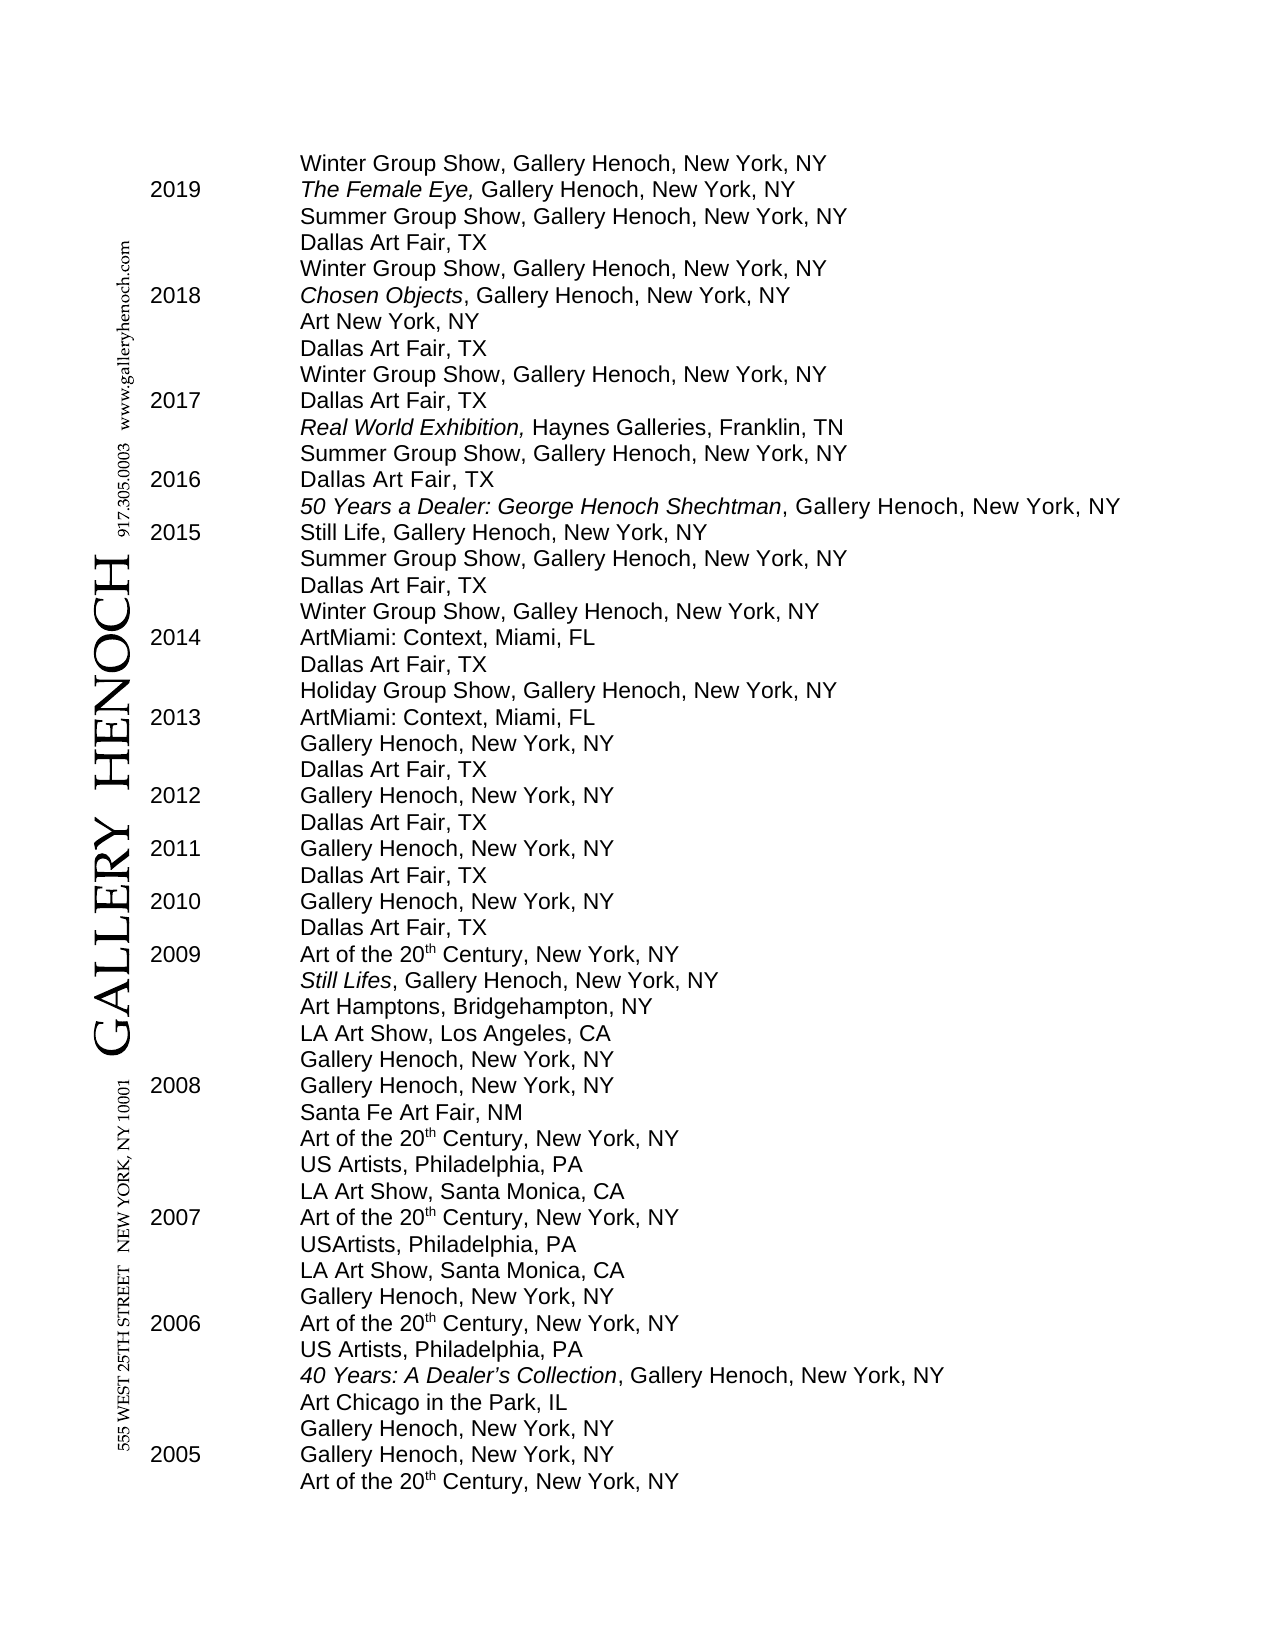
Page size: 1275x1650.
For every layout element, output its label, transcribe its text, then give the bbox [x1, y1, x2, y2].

text 2013 ArtMiami: Context, Miami, FL [150, 703, 1125, 730]
text Dallas Art Fair, TX [150, 809, 1125, 835]
text Art of the 20th Century, New York, NY [150, 1468, 1125, 1494]
text Gallery Henoch, New York, NY [150, 1046, 1125, 1072]
text 2017 Dallas Art Fair, TX [150, 387, 1125, 413]
text 2006 Art of the 20th Century, New York, NY [150, 1309, 1125, 1336]
text Summer Group Show, Gallery Henoch, New York, NY [225, 440, 1125, 466]
text US Artists, Philadelphia, PA [225, 1336, 1125, 1362]
text Summer Group Show, Gallery Henoch, New York, NY [150, 545, 1125, 572]
text Real World Exhibition, Haynes Galleries, Franklin, TN [225, 413, 1125, 440]
text USArtists, Philadelphia, PA [225, 1231, 1125, 1257]
text Gallery Henoch, New York, NY [150, 1283, 1125, 1309]
text Art Hamptons, Bridgehampton, NY [225, 993, 1125, 1020]
text Gallery Henoch, New York, NY [225, 1415, 1125, 1441]
text 2014 ArtMiami: Context, Miami, FL [150, 624, 1125, 651]
text Art Chicago in the Park, IL [225, 1389, 1125, 1415]
text Summer Group Show, Gallery Henoch, New York, NY [150, 203, 1125, 229]
text 2012 Gallery Henoch, New York, NY [150, 782, 1125, 809]
text 2011 Gallery Henoch, New York, NY [150, 835, 1125, 862]
text 2007 Art of the 20th Century, New York, NY [150, 1204, 1125, 1231]
text 2010 Gallery Henoch, New York, NY [150, 888, 1125, 914]
text 2018 Chosen Objects, Gallery Henoch, New York, NY [150, 282, 1125, 308]
text Still Lifes, Gallery Henoch, New York, NY [225, 967, 1125, 993]
text Dallas Art Fair, TX [150, 862, 1125, 888]
text Dallas Art Fair, TX [225, 229, 1125, 255]
text 2016 Dallas Art Fair, TX [150, 466, 1125, 493]
text Dallas Art Fair, TX [150, 756, 1125, 782]
text Winter Group Show, Gallery Henoch, New York, NY [225, 255, 1125, 282]
text Dallas Art Fair, TX [150, 914, 1125, 941]
text 2008 Gallery Henoch, New York, NY [150, 1072, 1125, 1099]
text Holiday Group Show, Gallery Henoch, New York, NY [225, 677, 1125, 703]
text Winter Group Show, Galley Henoch, New York, NY [150, 598, 1125, 624]
text 2019 The Female Eye, Gallery Henoch, New York, NY [150, 176, 1125, 203]
text LA Art Show, Santa Monica, CA [225, 1178, 1125, 1204]
text 2015 Still Life, Gallery Henoch, New York, NY [150, 519, 1125, 545]
text LA Art Show, Santa Monica, CA [225, 1257, 1125, 1283]
text 2005 Gallery Henoch, New York, NY [150, 1441, 1125, 1468]
text Dallas Art Fair, TX [150, 651, 1125, 677]
text Art of the 20th Century, New York, NY [225, 1125, 1125, 1151]
text Art New York, NY [225, 308, 1125, 334]
text Gallery Henoch, New York, NY [225, 730, 1125, 756]
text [150, 150, 1125, 176]
text 50 Years a Dealer: George Henoch Shechtman, Gallery Henoch, New York, NY [150, 493, 1125, 519]
text Dallas Art Fair, TX [225, 334, 1125, 361]
text Dallas Art Fair, TX [150, 572, 1125, 598]
text US Artists, Philadelphia, PA [225, 1151, 1125, 1178]
text 40 Years: A Dealer’s Collection, Gallery Henoch, New York, NY [225, 1362, 1125, 1389]
text Winter Group Show, Gallery Henoch, New York, NY [225, 361, 1125, 387]
text Santa Fe Art Fair, NM [150, 1099, 1125, 1125]
text LA Art Show, Los Angeles, CA [225, 1020, 1125, 1046]
text 2009 Art of the 20th Century, New York, NY [150, 941, 1125, 967]
